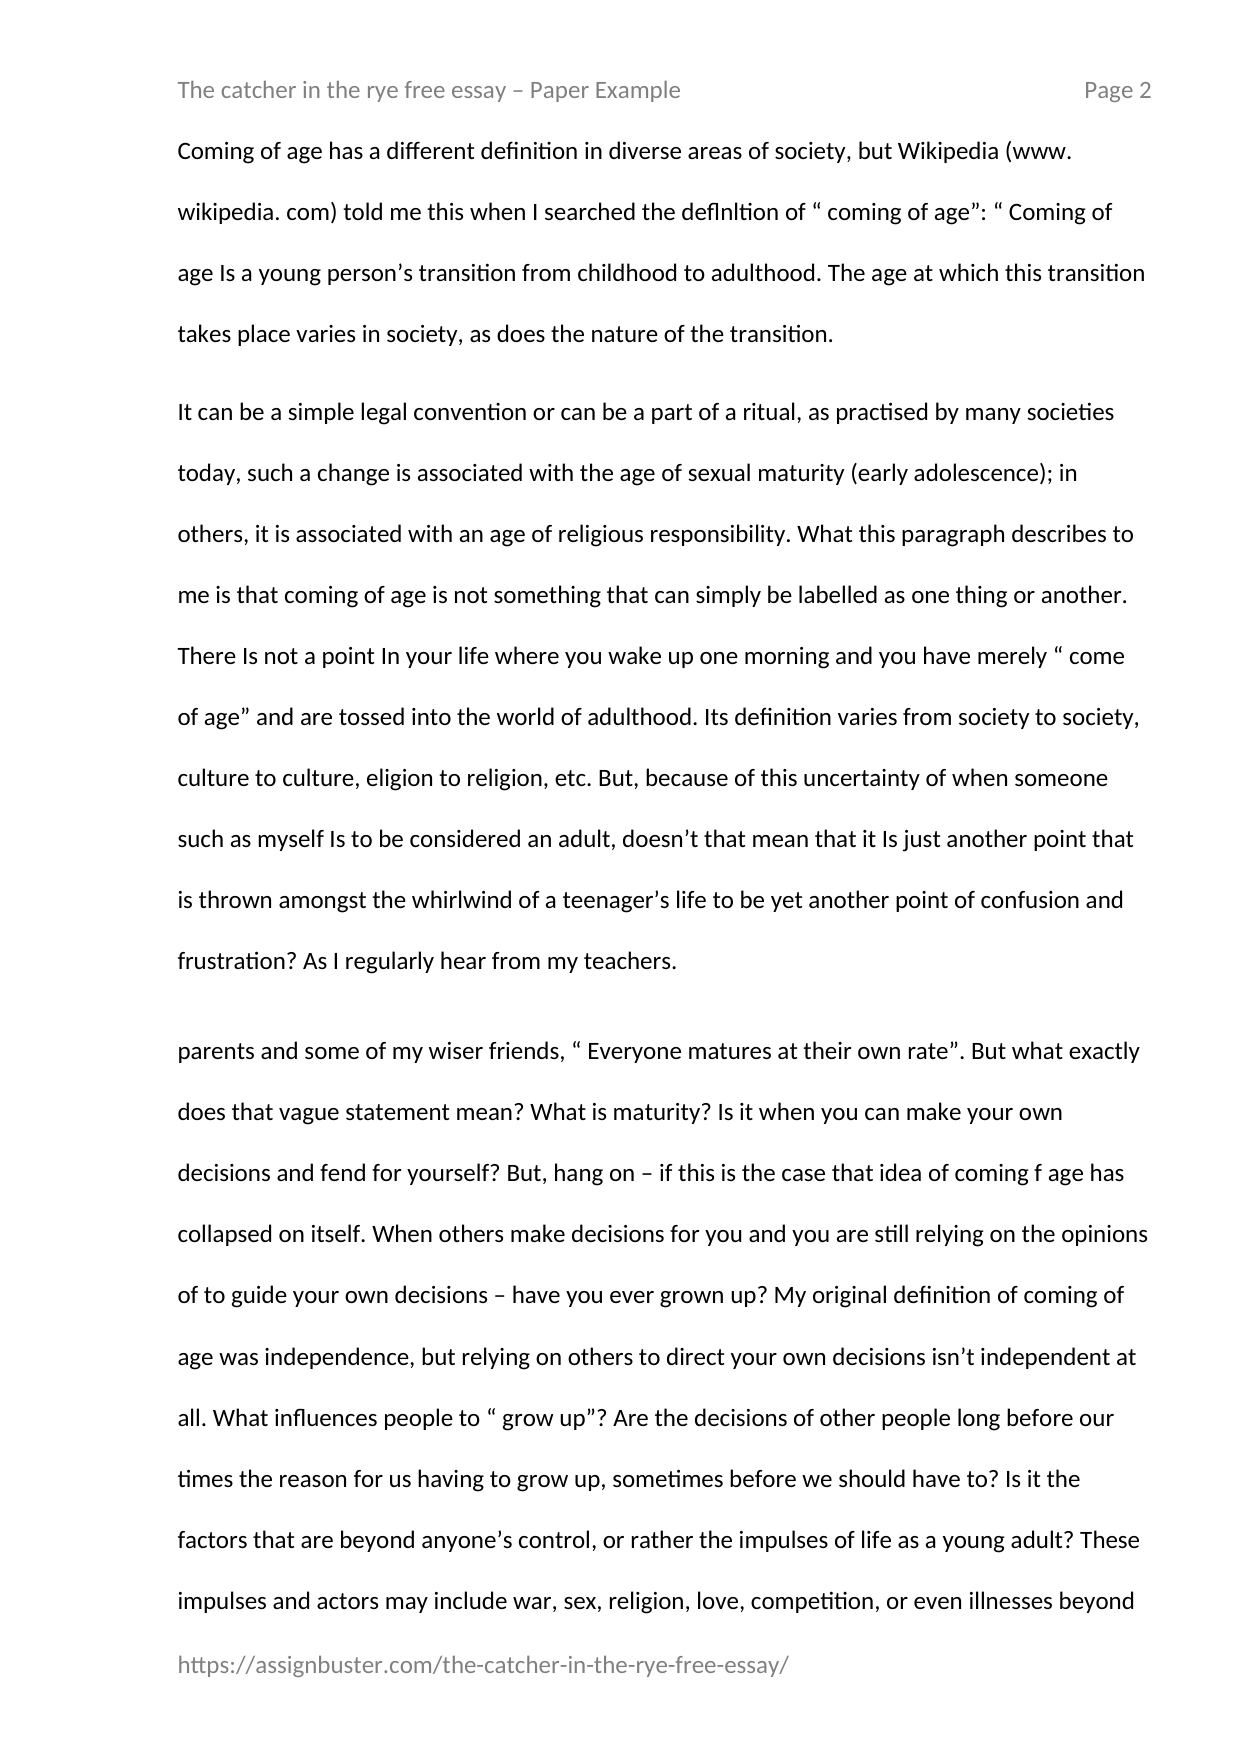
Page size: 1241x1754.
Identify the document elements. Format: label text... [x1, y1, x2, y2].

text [177, 1036, 1152, 1615]
text Coming of age has a different definition in diverse areas of society, but Wikipedia (www. wikipedia. com) told me this when I searched the deflnltion of “ coming of age”: “ Coming of age Is a young person’s transition from childhood to adulthood. The age at which this transition takes place varies in society, as does the nature of the transition. [177, 135, 1152, 348]
text It can be a simple legal convention or can be a part of a ritual, as practised by many societies today, such a change is associated with the age of sexual maturity (early adolescence); in others, it is associated with an age of religious responsibility. What this paragraph describes to me is that coming of age is not something that can simply be labelled as one thing or another. There Is not a point In your life where you wake up one morning and you have merely “ come of age” and are tossed into the world of adulthood. Its definition varies from society to society, culture to culture, eligion to religion, etc. But, because of this uncertainty of when someone such as myself Is to be considered an adult, doesn’t that mean that it Is just another point that is thrown amongst the whirlwind of a teenager’s life to be yet another point of confusion and frustration? As I regularly hear from my teachers. [177, 396, 1152, 976]
